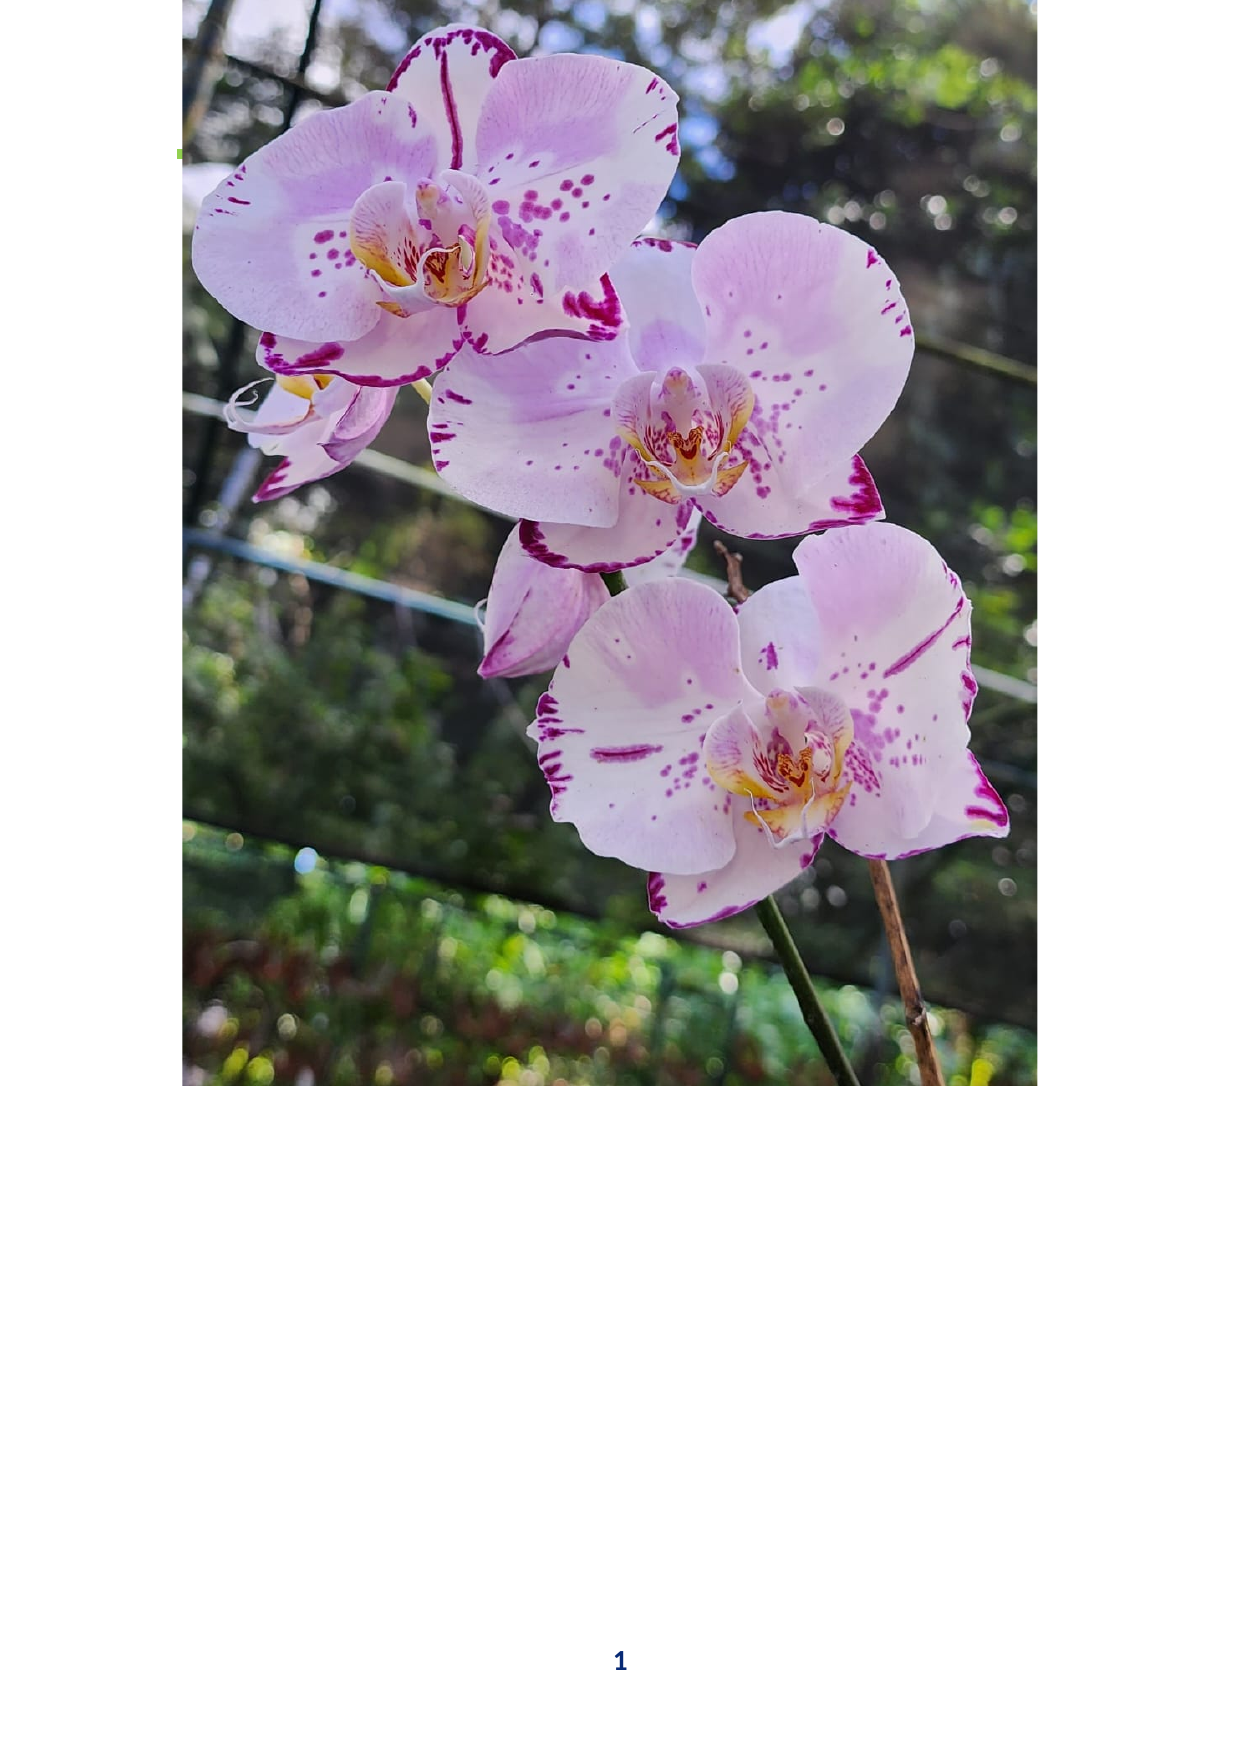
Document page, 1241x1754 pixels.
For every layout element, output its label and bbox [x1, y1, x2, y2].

picture [182, 0, 1038, 1086]
